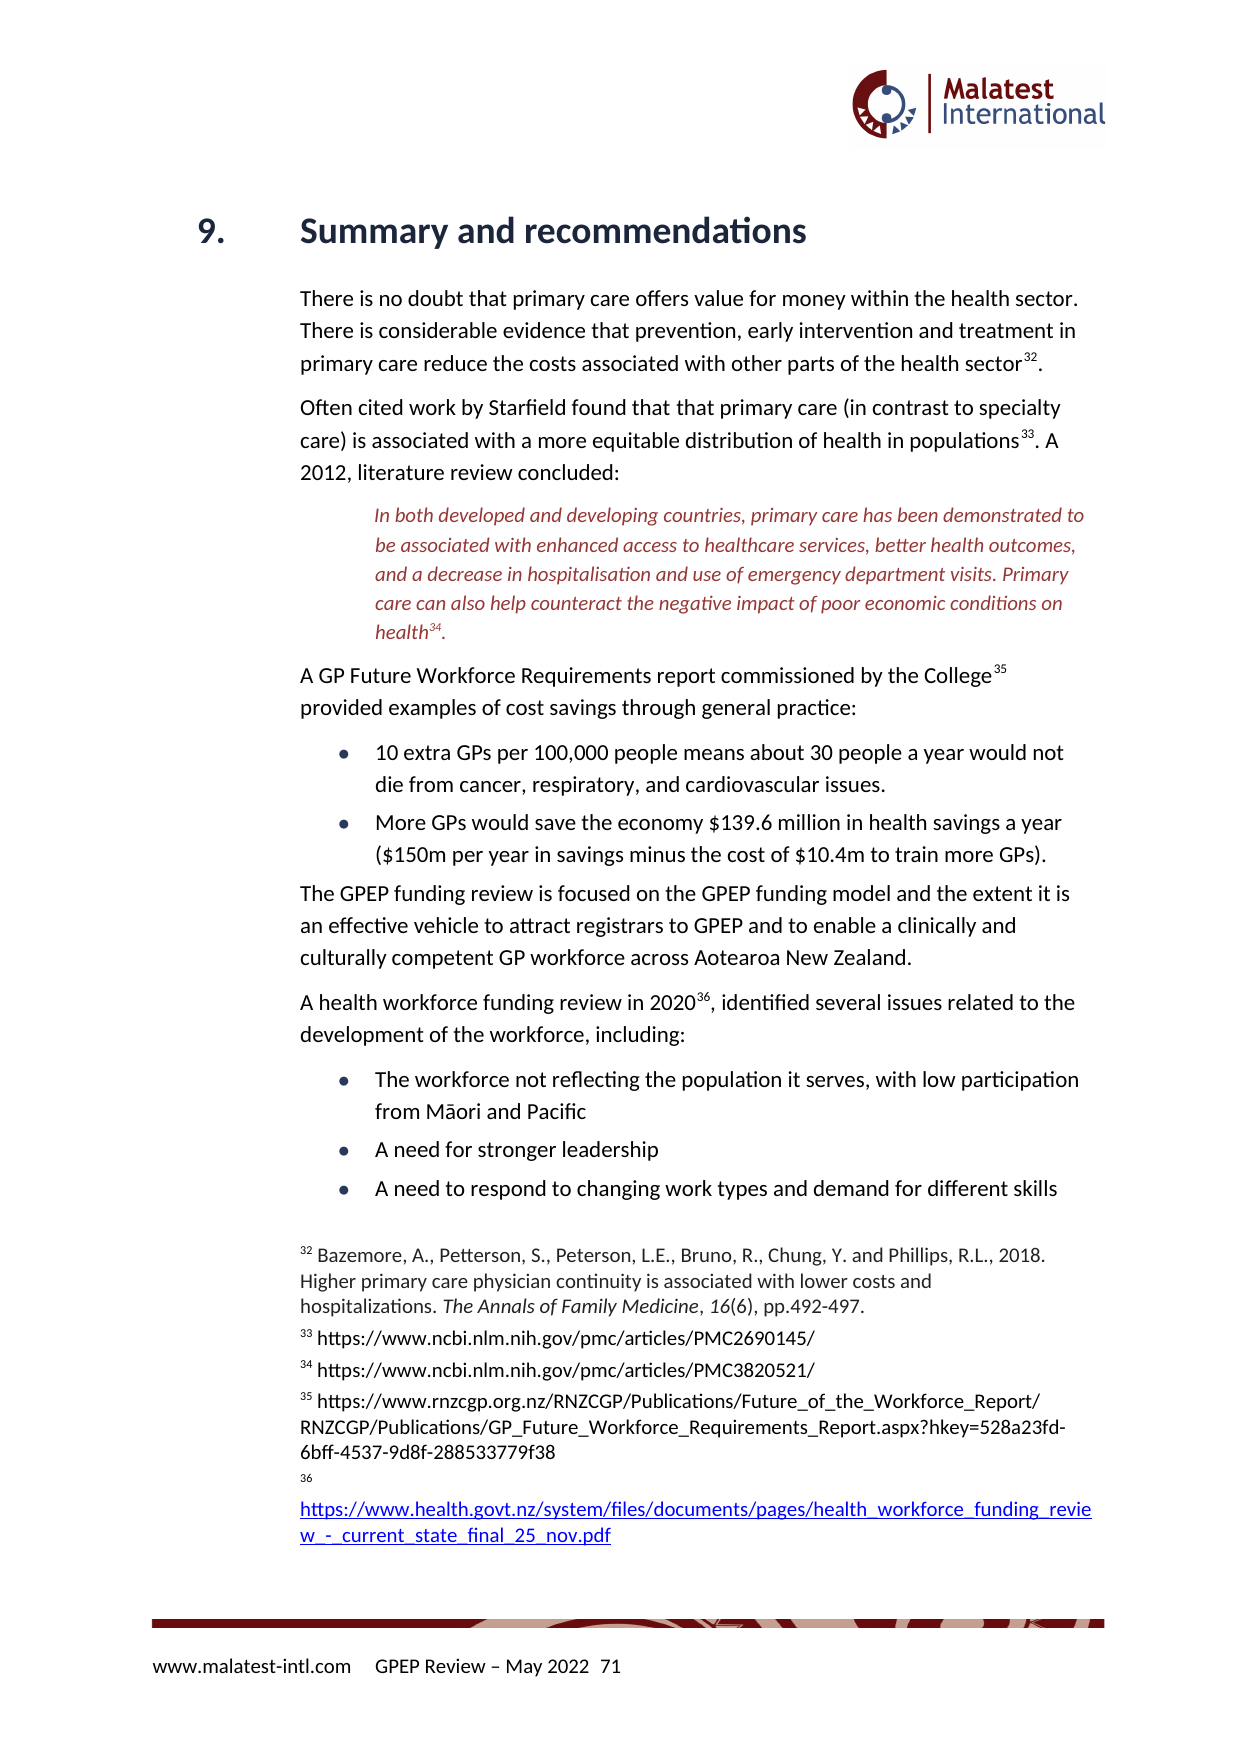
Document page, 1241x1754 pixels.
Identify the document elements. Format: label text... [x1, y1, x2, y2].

text There is no doubt that primary care offers value for money within the health sector. There is considerable evidence that prevention, early intervention and treatment in primary care reduce the costs associated with other parts of the health sector. [300, 284, 1092, 377]
text In both developed and developing countries, primary care has been demonstrated to be associated with enhanced access to healthcare services, better health outcomes, and a decrease in hospitalisation and use of emergency department visits. Primary care can also help counteract the negative impact of poor economic conditions on health. [374, 503, 1092, 645]
picture [850, 62, 1108, 149]
text A need for stronger leadership [337, 1136, 1092, 1164]
text 10 extra GPs per 100,000 people means about 30 people a year would not die from cancer, respiratory, and cardiovascular issues. [337, 738, 1092, 798]
text The GPEP funding review is focused on the GPEP funding model and the extent it is an effective vehicle to attract registrars to GPEP and to enable a clinically and culturally competent GP workforce across Aotearoa New Zealand. [300, 879, 1092, 971]
picture [151, 1619, 1105, 1628]
text A health workforce funding review in 2020, identified several issues related to the development of the workforce, including: [300, 988, 1092, 1048]
subtitle Summary and recommendations [197, 207, 1092, 253]
text A need to respond to changing work types and demand for different skills [337, 1174, 1092, 1202]
text A GP Future Workforce Requirements report commissioned by the College provided examples of cost savings through general practice: [300, 661, 1092, 721]
text Often cited work by Starfield found that that primary care (in contrast to specialty care) is associated with a more equitable distribution of health in populations. A 2012, literature review concluded: [300, 393, 1092, 486]
text More GPs would save the economy $139.6 million in health savings a year ($150m per year in savings minus the cost of $10.4m to train more GPs). [337, 808, 1092, 869]
text The workforce not reflecting the population it serves, with low participation from Māori and Pacific [337, 1065, 1092, 1125]
